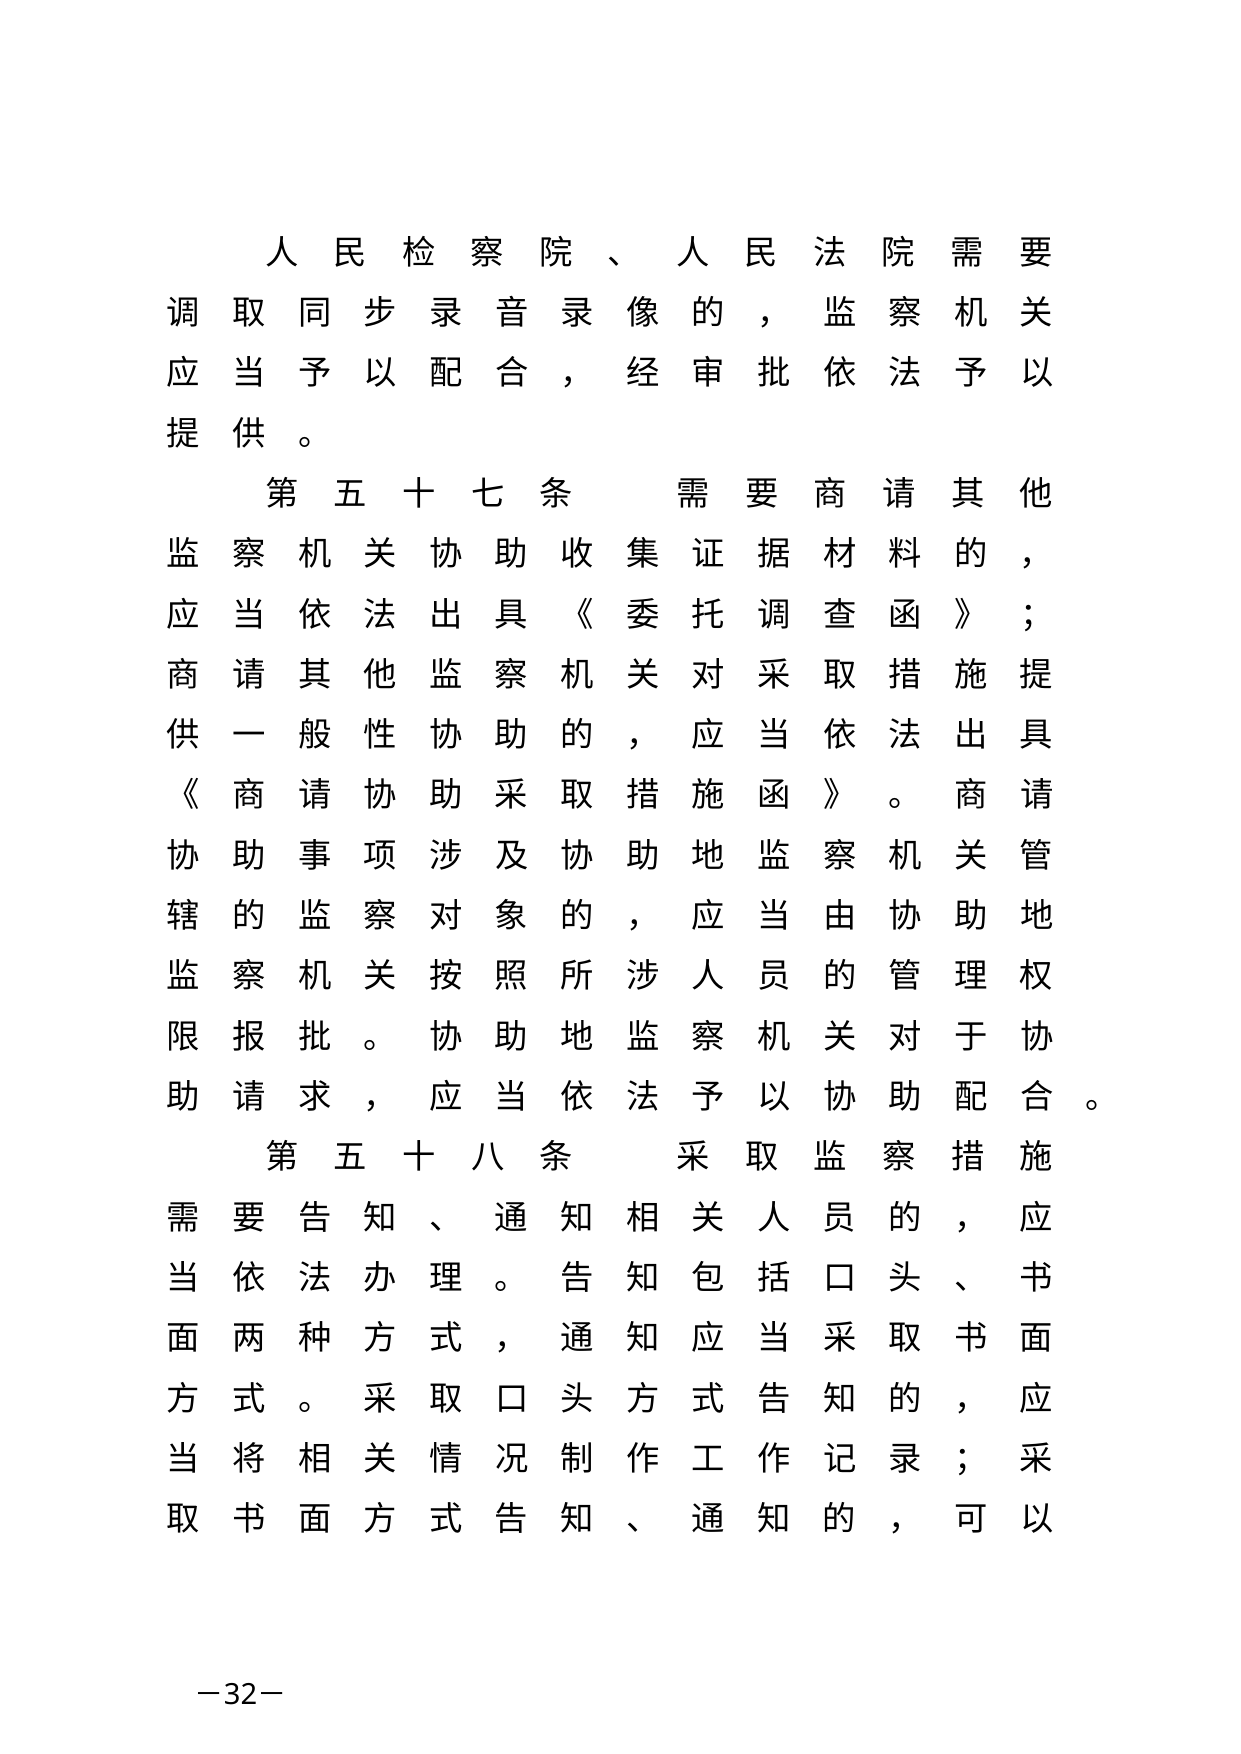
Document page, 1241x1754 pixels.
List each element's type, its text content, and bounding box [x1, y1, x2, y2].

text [167, 1124, 1085, 1546]
text 第五十七条 需要商请其他监察机关协助收集证据材料的，应当依法出具《委托调查函》；商请其他监察机关对采取措施提供一般性协助的，应当依法出具《商请协助采取措施函》。商请协助事项涉及协助地监察机关管辖的监察对象的，应当由协助地监察机关按照所涉人员的管理权限报批。协助地监察机关对于协助请求，应当依法予以协助配合。 [167, 461, 1085, 1124]
text 人民检察院、人民法院需要调取同步录音录像的，监察机关应当予以配合，经审批依法予以提供。 [167, 219, 1085, 461]
